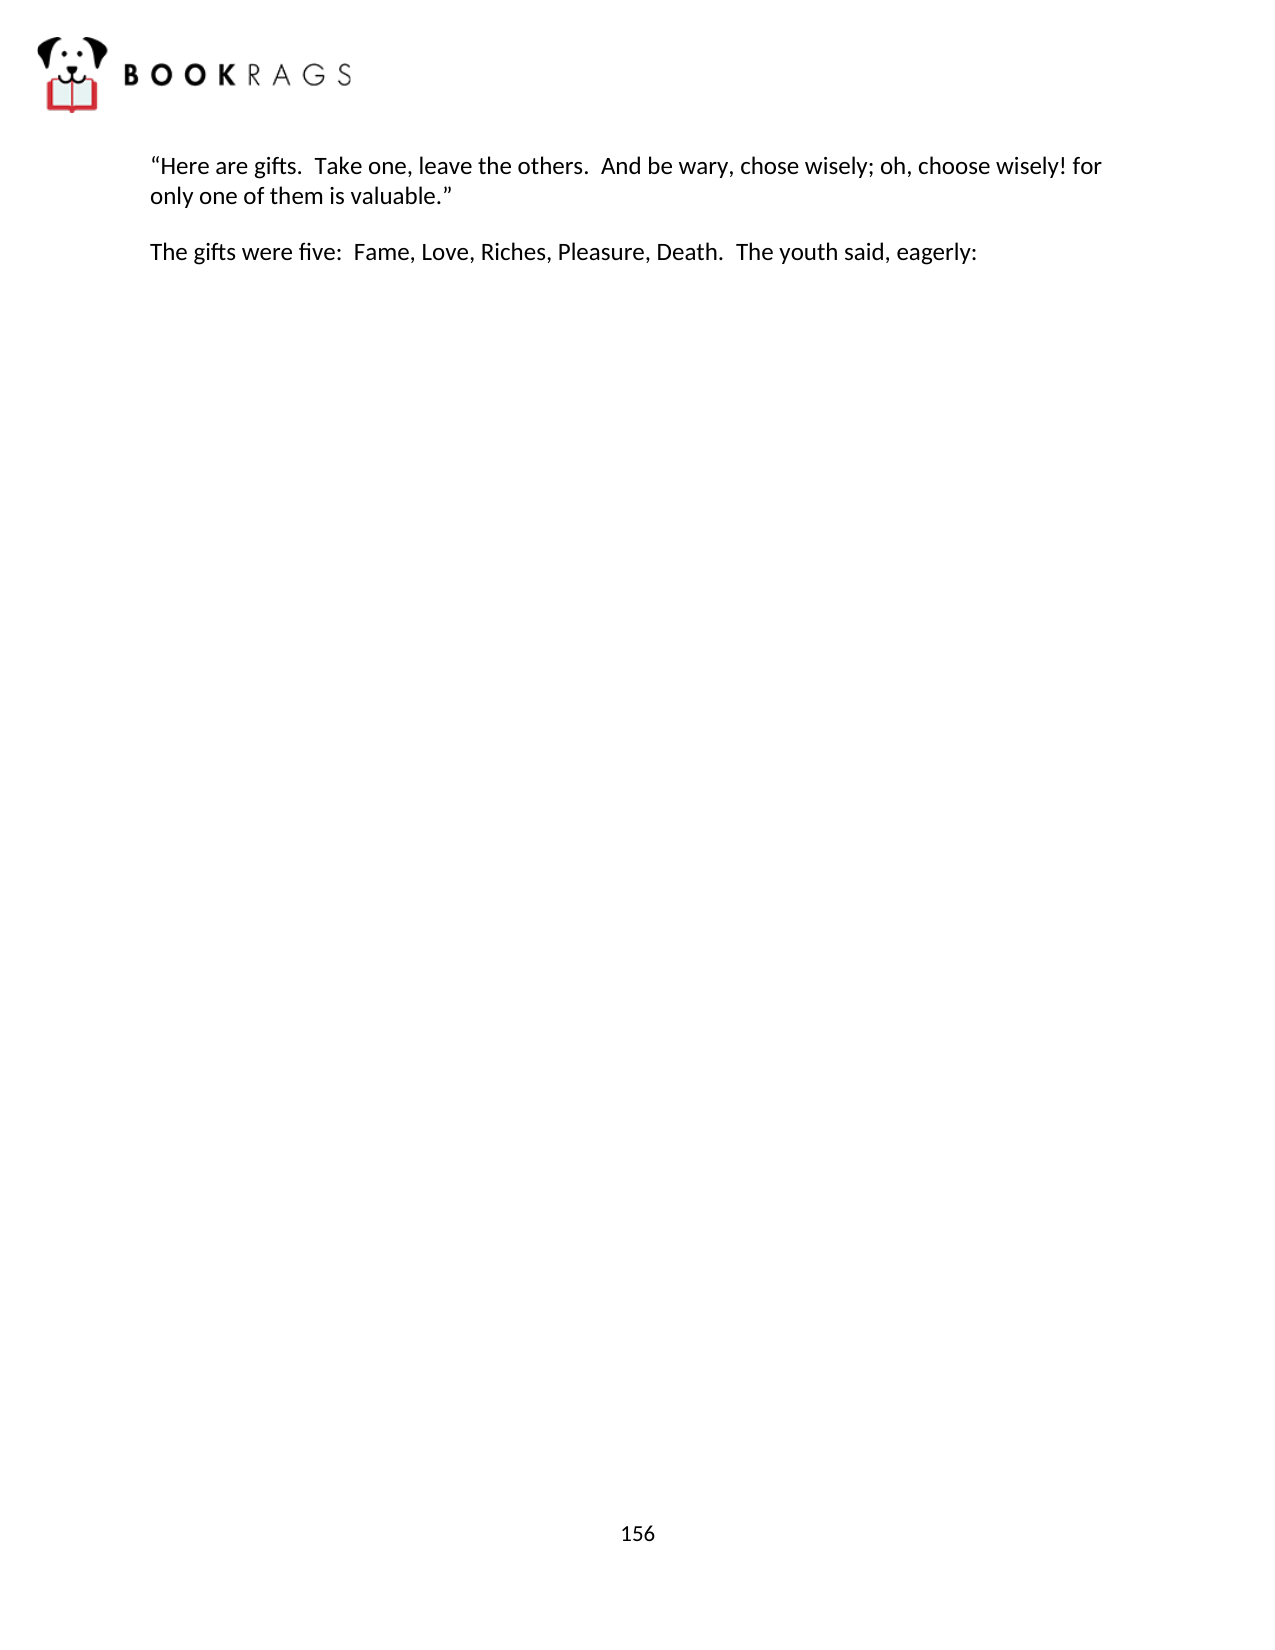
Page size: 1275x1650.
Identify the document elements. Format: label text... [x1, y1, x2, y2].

picture [37, 37, 351, 113]
text “Here are gifts. Take one, leave the others. And be wary, chose wisely; oh, choose wisely! for only one of them is valuable.” [150, 150, 1125, 211]
text The gifts were five: Fame, Love, Riches, Pleasure, Death. The youth said, eagerly: [150, 236, 1125, 267]
